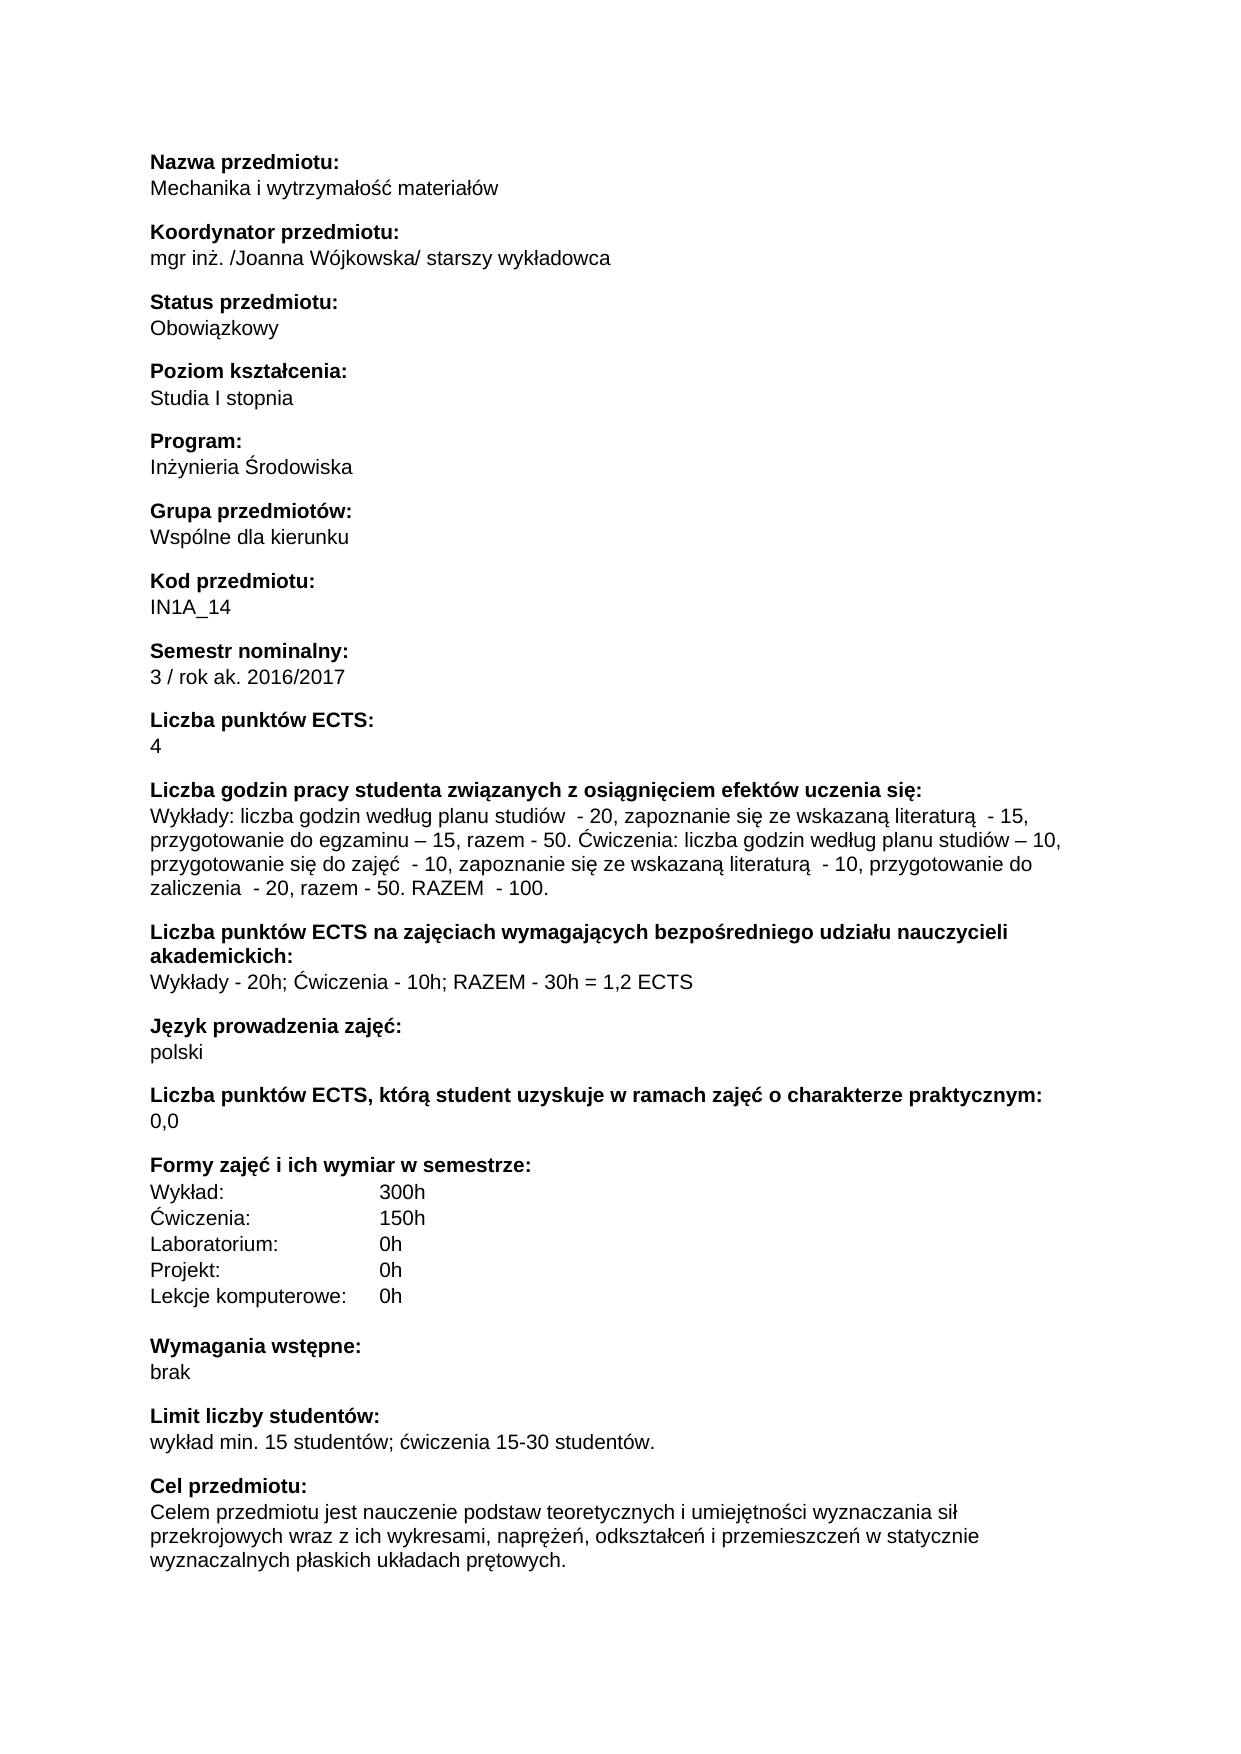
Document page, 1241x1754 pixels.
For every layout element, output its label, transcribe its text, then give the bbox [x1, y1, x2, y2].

text Koordynator przedmiotu: [150, 220, 1090, 244]
text wykład min. 15 studentów; ćwiczenia 15-30 studentów. [150, 1430, 1090, 1454]
table_cell Projekt: [140, 1258, 367, 1282]
text polski [150, 1039, 1090, 1063]
table_cell 0h [369, 1230, 597, 1256]
table_cell Laboratorium: [140, 1232, 367, 1256]
text Liczba godzin pracy studenta związanych z osiągnięciem efektów uczenia się: [150, 778, 1090, 802]
text Wspólne dla kierunku [150, 525, 1090, 549]
text Poziom kształcenia: [150, 359, 1090, 383]
table_cell 150h [369, 1204, 597, 1230]
table_cell Ćwiczenia: [140, 1206, 367, 1230]
text Wykłady: liczba godzin według planu studiów - 20, zapoznanie się ze wskazaną literaturą - 15, przygotowanie do egzaminu – 15, razem - 50. Ćwiczenia: liczba godzin według planu studiów – 10, przygotowanie się do zajęć - 10, zapoznanie się ze wskazaną literaturą - 10, przygotowanie do zaliczenia - 20, razem - 50. RAZEM - 100. [150, 804, 1090, 900]
text Program: [150, 429, 1090, 453]
table_cell 0h [369, 1282, 597, 1308]
text Status przedmiotu: [150, 289, 1090, 313]
text Język prowadzenia zajęć: [150, 1013, 1090, 1037]
text Grupa przedmiotów: [150, 499, 1090, 523]
text Studia I stopnia [150, 385, 1090, 409]
table_header Wykład: [140, 1180, 367, 1204]
text Nazwa przedmiotu: [150, 150, 1090, 174]
text 0,0 [150, 1109, 1090, 1133]
text Wymagania wstępne: [150, 1334, 1090, 1358]
text Inżynieria Środowiska [150, 455, 1090, 479]
text 3 / rok ak. 2016/2017 [150, 664, 1090, 688]
text 4 [150, 734, 1090, 758]
table_cell 0h [369, 1256, 597, 1282]
table_header 300h [369, 1180, 597, 1204]
text Cel przedmiotu: [150, 1473, 1090, 1497]
text Limit liczby studentów: [150, 1404, 1090, 1428]
text Obowiązkowy [150, 316, 1090, 339]
text mgr inż. /Joanna Wójkowska/ starszy wykładowca [150, 246, 1090, 270]
text Liczba punktów ECTS na zajęciach wymagających bezpośredniego udziału nauczycieli akademickich: [150, 920, 1090, 968]
table_cell Lekcje komputerowe: [140, 1284, 367, 1308]
text Wykłady - 20h; Ćwiczenia - 10h; RAZEM - 30h = 1,2 ECTS [150, 970, 1090, 994]
text Mechanika i wytrzymałość materiałów [150, 176, 1090, 200]
text Celem przedmiotu jest nauczenie podstaw teoretycznych i umiejętności wyznaczania sił przekrojowych wraz z ich wykresami, naprężeń, odkształceń i przemieszczeń w statycznie wyznaczalnych płaskich układach prętowych. [150, 1499, 1090, 1571]
text brak [150, 1360, 1090, 1384]
text Formy zajęć i ich wymiar w semestrze: [150, 1153, 1090, 1177]
text Liczba punktów ECTS, którą student uzyskuje w ramach zajęć o charakterze praktycznym: [150, 1083, 1090, 1107]
text Liczba punktów ECTS: [150, 708, 1090, 732]
text Semestr nominalny: [150, 638, 1090, 662]
text Kod przedmiotu: [150, 569, 1090, 593]
text IN1A_14 [150, 595, 1090, 619]
